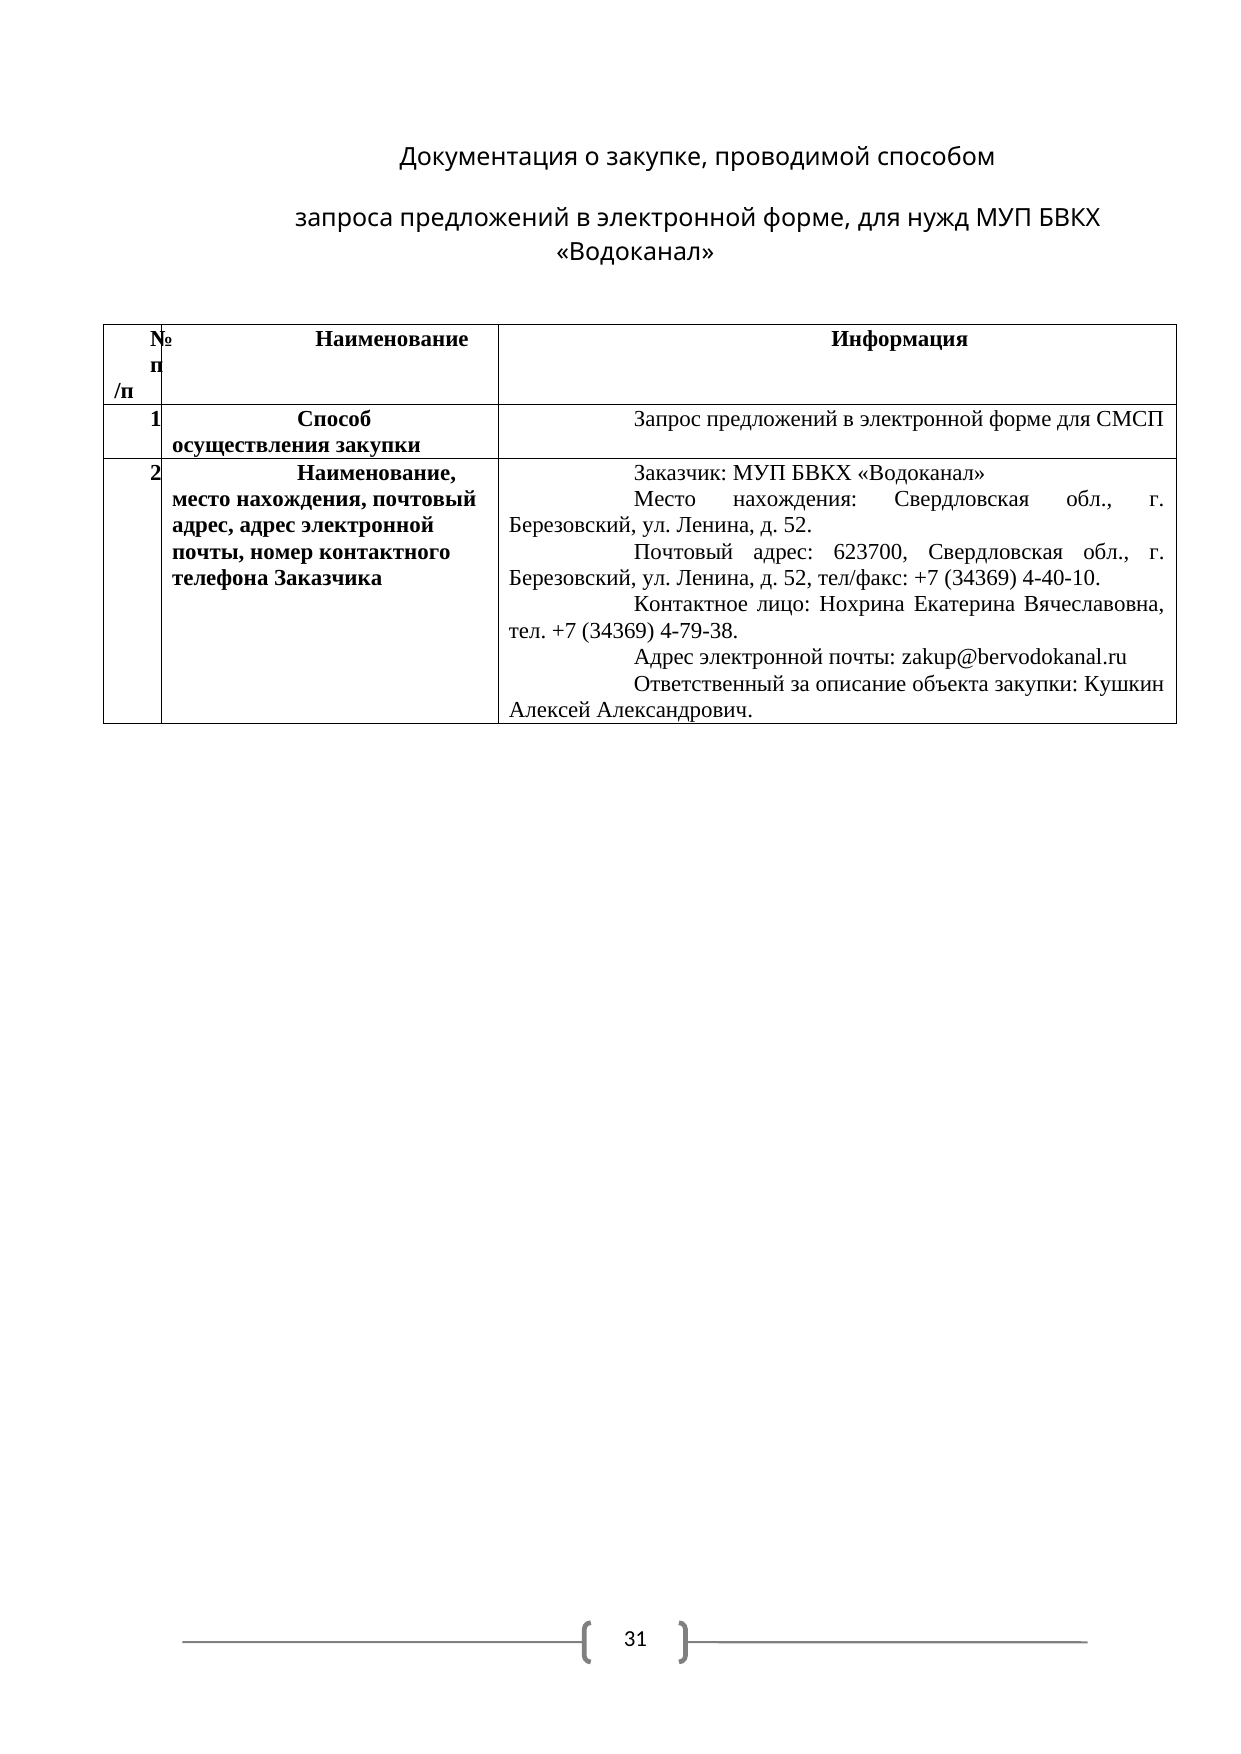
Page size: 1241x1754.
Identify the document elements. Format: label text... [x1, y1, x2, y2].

table_header № п/п [104, 325, 161, 404]
table_cell 1 [104, 405, 161, 458]
table_cell Способ осуществления закупки [162, 405, 498, 458]
table_cell Наименование, место нахождения, почтовый адрес, адрес электронной почты, номер контактного телефона Заказчика [162, 459, 498, 723]
table_cell Запрос предложений в электронной форме для СМСП [499, 405, 1176, 458]
table_header Наименование [162, 325, 498, 404]
table_cell 2 [104, 459, 161, 723]
table_cell Заказчик: МУП БВКХ «Водоканал» Место нахождения: Свердловская обл., г. Березовский, ул. Ленина, д. 52. Почтовый адрес: 623700, Свердловская обл., г. Березовский, ул. Ленина, д. 52, тел/факс: +7 (34369) 4-40-10. Контактное лицо: Нохрина Екатерина Вячеславовна, тел. +7 (34369) 4-79-38. Адрес электронной почты: zakup@bervodokanal.ru Ответственный за описание объекта закупки: Кушкин Алексей Александрович. [499, 459, 1176, 723]
table_header Информация [499, 325, 1176, 404]
